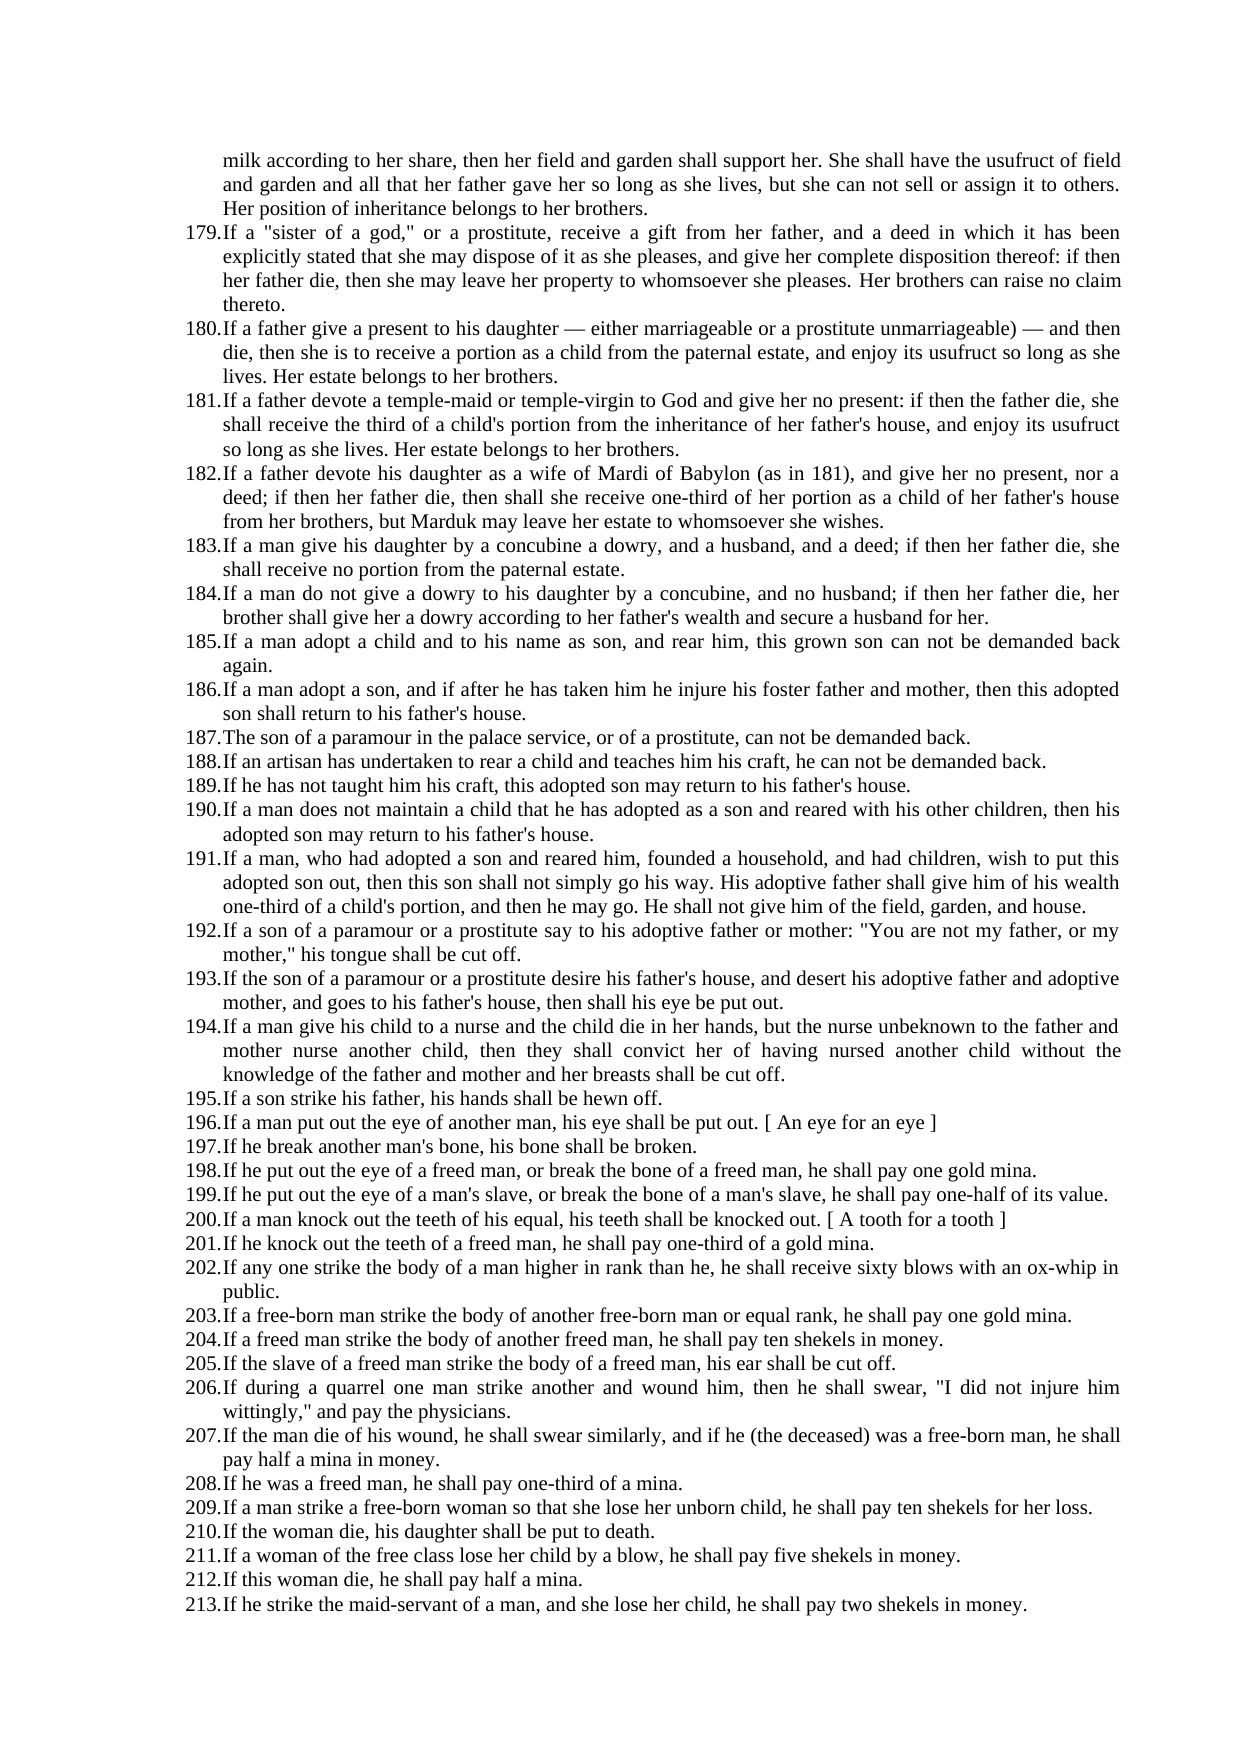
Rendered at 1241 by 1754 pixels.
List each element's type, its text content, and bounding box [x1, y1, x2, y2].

list If a man give his child to a nurse and the child die in her hands, but the nurse unbeknown to the father and mother nurse another child, then they shall convict her of having nursed another child without the knowledge of the father and mother and her breasts shall be cut off. [185, 1014, 1122, 1086]
list If a father give a present to his daughter — either marriageable or a prostitute unmarriageable) — and then die, then she is to receive a portion as a child from the paternal estate, and enjoy its usufruct so long as she lives. Her estate belongs to her brothers. [185, 316, 1122, 388]
list If he knock out the teeth of a freed man, he shall pay one-third of a gold mina. [185, 1231, 1122, 1254]
list If he strike the maid-servant of a man, and she lose her child, he shall pay two shekels in money. [185, 1591, 1122, 1616]
list If the son of a paramour or a prostitute desire his father's house, and desert his adoptive father and adoptive mother, and goes to his father's house, then shall his eye be put out. [185, 966, 1122, 1014]
list If a free-born man strike the body of another free-born man or equal rank, he shall pay one gold mina. [185, 1303, 1122, 1327]
list If a man knock out the teeth of his equal, his teeth shall be knocked out. [ A tooth for a tooth ] [185, 1206, 1122, 1231]
list If he break another man's bone, his bone shall be broken. [185, 1134, 1122, 1158]
list If a father devote a temple-maid or temple-virgin to God and give her no present: if then the father die, she shall receive the third of a child's portion from the inheritance of her father's house, and enjoy its usufruct so long as she lives. Her estate belongs to her brothers. [185, 388, 1122, 461]
list If a son of a paramour or a prostitute say to his adoptive father or mother: "You are not my father, or my mother," his tongue shall be cut off. [185, 918, 1122, 966]
list If a man put out the eye of another man, his eye shall be put out. [ An eye for an eye ] [185, 1110, 1122, 1134]
list If he has not taught him his craft, this adopted son may return to his father's house. [185, 773, 1122, 797]
list If he was a freed man, he shall pay one-third of a mina. [185, 1471, 1122, 1495]
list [185, 148, 1122, 220]
list If a woman of the free class lose her child by a blow, he shall pay five shekels in money. [185, 1543, 1122, 1567]
list If a "sister of a god," or a prostitute, receive a gift from her father, and a deed in which it has been explicitly stated that she may dispose of it as she pleases, and give her complete disposition thereof: if then her father die, then she may leave her property to whomsoever she pleases. Her brothers can raise no claim thereto. [185, 220, 1122, 316]
list If he put out the eye of a man's slave, or break the bone of a man's slave, he shall pay one-half of its value. [185, 1182, 1122, 1206]
list If the man die of his wound, he shall swear similarly, and if he (the deceased) was a free-born man, he shall pay half a mina in money. [185, 1423, 1122, 1471]
list The son of a paramour in the palace service, or of a prostitute, can not be demanded back. [185, 725, 1122, 749]
list If a man adopt a son, and if after he has taken him he injure his foster father and mother, then this adopted son shall return to his father's house. [185, 677, 1122, 725]
list If a father devote his daughter as a wife of Mardi of Babylon (as in 181), and give her no present, nor a deed; if then her father die, then shall she receive one-third of her portion as a child of her father's house from her brothers, but Marduk may leave her estate to whomsoever she wishes. [185, 461, 1122, 533]
list If a man does not maintain a child that he has adopted as a son and reared with his other children, then his adopted son may return to his father's house. [185, 797, 1122, 846]
list If any one strike the body of a man higher in rank than he, he shall receive sixty blows with an ox-whip in public. [185, 1254, 1122, 1303]
list If a freed man strike the body of another freed man, he shall pay ten shekels in money. [185, 1327, 1122, 1351]
list If an artisan has undertaken to rear a child and teaches him his craft, he can not be demanded back. [185, 749, 1122, 773]
list If the slave of a freed man strike the body of a freed man, his ear shall be cut off. [185, 1351, 1122, 1375]
list If a man strike a free-born woman so that she lose her unborn child, he shall pay ten shekels for her loss. [185, 1495, 1122, 1519]
list If a man, who had adopted a son and reared him, founded a household, and had children, wish to put this adopted son out, then this son shall not simply go his way. His adoptive father shall give him of his wealth one-third of a child's portion, and then he may go. He shall not give him of the field, garden, and house. [185, 846, 1122, 918]
list If a son strike his father, his hands shall be hewn off. [185, 1086, 1122, 1110]
list If during a quarrel one man strike another and wound him, then he shall swear, "I did not injure him wittingly," and pay the physicians. [185, 1375, 1122, 1423]
list If he put out the eye of a freed man, or break the bone of a freed man, he shall pay one gold mina. [185, 1158, 1122, 1182]
list If the woman die, his daughter shall be put to death. [185, 1519, 1122, 1543]
list If this woman die, he shall pay half a mina. [185, 1567, 1122, 1591]
list If a man adopt a child and to his name as son, and rear him, this grown son can not be demanded back again. [185, 629, 1122, 677]
list If a man give his daughter by a concubine a dowry, and a husband, and a deed; if then her father die, she shall receive no portion from the paternal estate. [185, 533, 1122, 581]
list If a man do not give a dowry to his daughter by a concubine, and no husband; if then her father die, her brother shall give her a dowry according to her father's wealth and secure a husband for her. [185, 581, 1122, 629]
